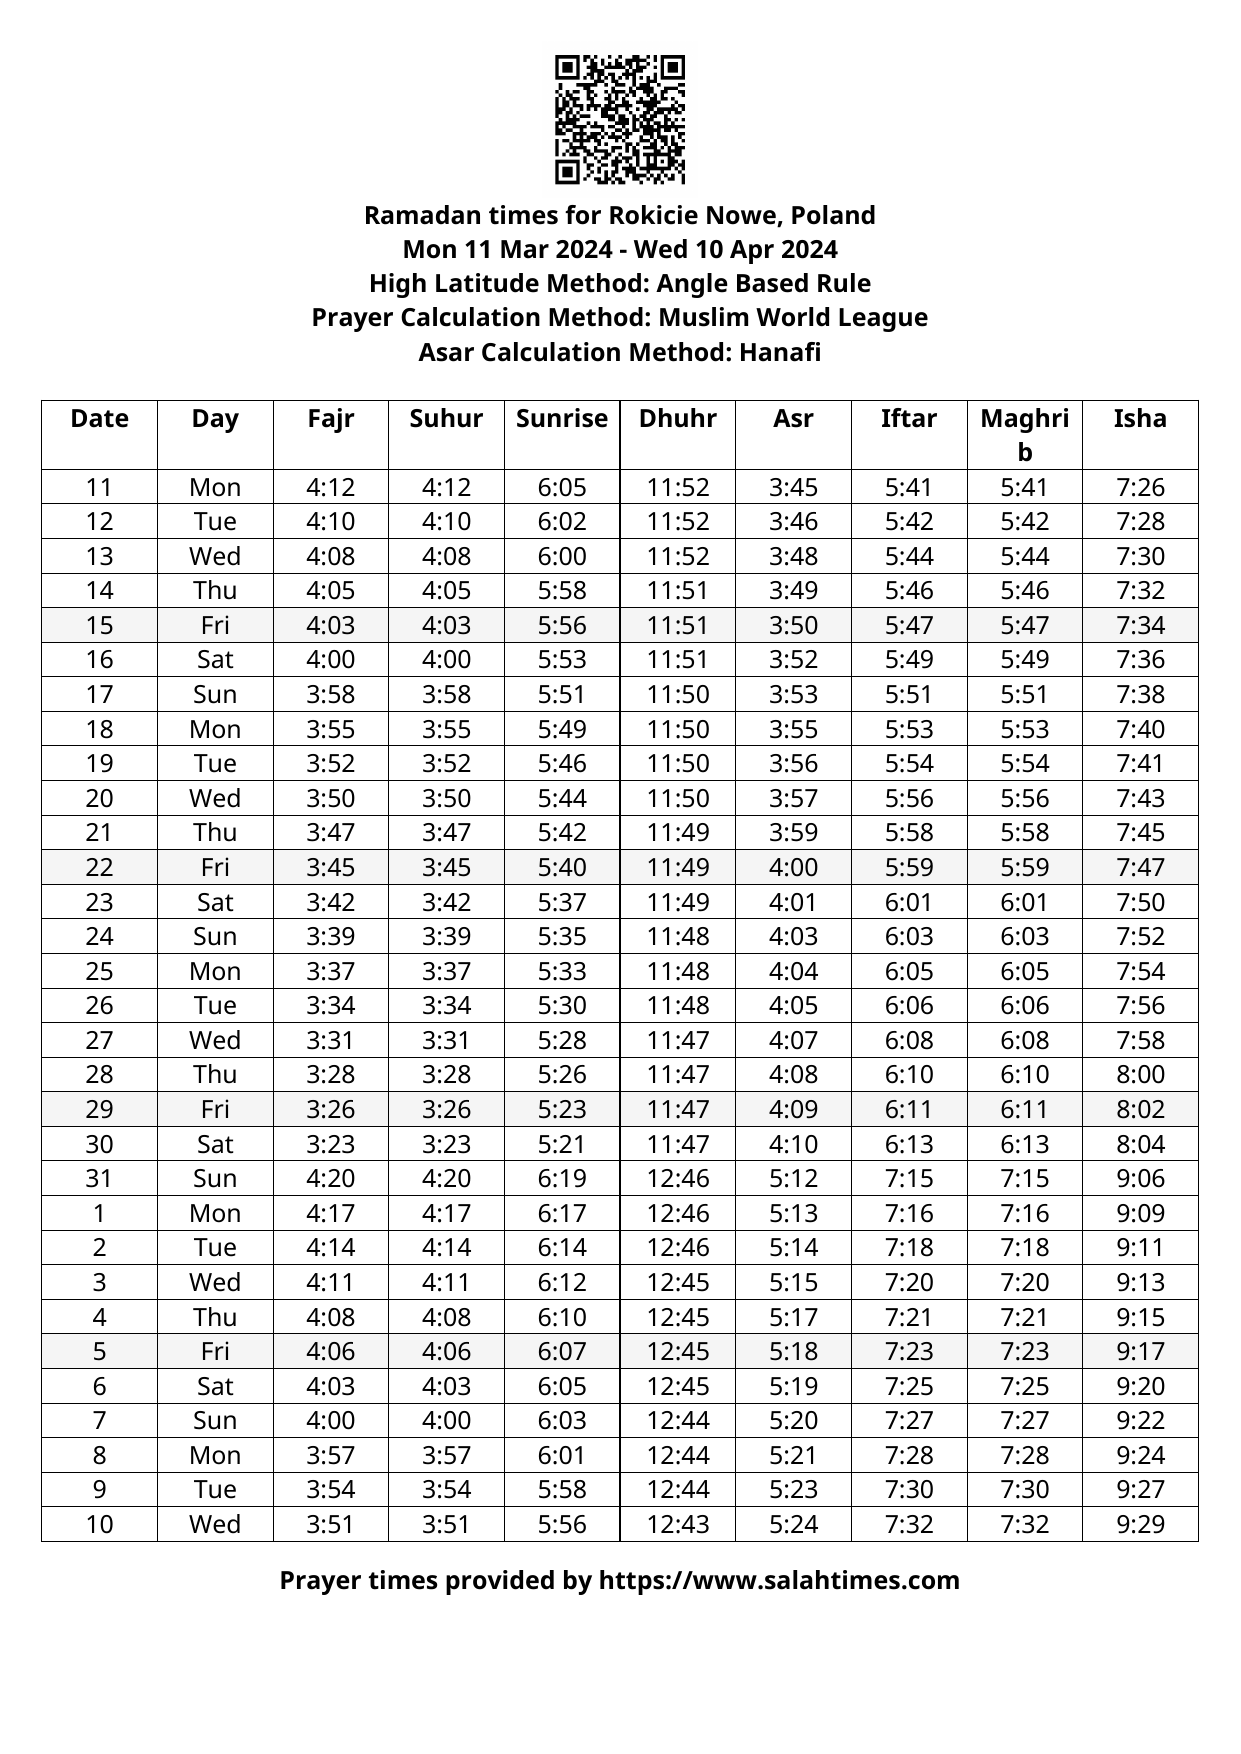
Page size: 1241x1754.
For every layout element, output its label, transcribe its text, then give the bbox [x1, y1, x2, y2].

table_cell 3:57 [736, 781, 851, 814]
table_cell 3:55 [274, 712, 388, 745]
table_cell 4:12 [389, 470, 504, 503]
table_cell Fri [158, 850, 273, 884]
table_cell 11:52 [621, 504, 735, 538]
table_cell Mon [158, 470, 273, 503]
table_cell 23 [42, 885, 157, 918]
table_cell 7:15 [968, 1161, 1082, 1195]
table_cell 5:47 [852, 608, 967, 642]
table_cell 7:41 [1083, 746, 1198, 780]
table_cell 3:45 [736, 470, 851, 503]
table_cell 3:51 [389, 1507, 504, 1541]
table_cell Mon [158, 1438, 273, 1472]
table_cell 7:58 [1083, 1023, 1198, 1057]
table_cell 7:20 [968, 1265, 1082, 1299]
table_cell 16 [42, 643, 157, 676]
table_cell 7:27 [968, 1404, 1082, 1437]
table_cell 3:47 [389, 816, 504, 849]
table_cell 3:31 [389, 1023, 504, 1057]
table_cell 5:41 [968, 470, 1082, 503]
table_cell 4:20 [274, 1161, 388, 1195]
table_cell 5:23 [505, 1092, 619, 1126]
table_cell 6:14 [505, 1231, 619, 1264]
table_cell Sun [158, 677, 273, 711]
table_cell 3:52 [274, 746, 388, 780]
table_header Iftar [852, 401, 967, 469]
table_cell 3:31 [274, 1023, 388, 1057]
table_cell 4:11 [389, 1265, 504, 1299]
table_cell 7:18 [852, 1231, 967, 1264]
table_cell 4:17 [389, 1196, 504, 1229]
table_cell 11:50 [621, 677, 735, 711]
table_cell 11:48 [621, 954, 735, 987]
table_cell 9:29 [1083, 1507, 1198, 1541]
table_cell 25 [42, 954, 157, 987]
table_cell 7:16 [968, 1196, 1082, 1229]
table_cell Sat [158, 1369, 273, 1402]
text Ramadan times for Rokicie Nowe, Poland [42, 198, 1198, 232]
table_cell 11:47 [621, 1092, 735, 1126]
table_cell 9:22 [1083, 1404, 1198, 1437]
table_cell 3:45 [274, 850, 388, 884]
table_cell 5:49 [852, 643, 967, 676]
table_cell 4:08 [389, 1300, 504, 1333]
table_cell 3:45 [389, 850, 504, 884]
table_cell 1 [42, 1196, 157, 1229]
table_cell 7:23 [852, 1334, 967, 1368]
table_cell 3:23 [389, 1127, 504, 1160]
table_cell 12:44 [621, 1404, 735, 1437]
table_cell Mon [158, 712, 273, 745]
table_header Fajr [274, 401, 388, 469]
table_cell Wed [158, 1507, 273, 1541]
table_cell 5:37 [505, 885, 619, 918]
table_cell 3:59 [736, 816, 851, 849]
table_header Isha [1083, 401, 1198, 469]
table_cell 7:36 [1083, 643, 1198, 676]
table_cell 5:58 [968, 816, 1082, 849]
table_cell 7:40 [1083, 712, 1198, 745]
table_cell 6:03 [505, 1404, 619, 1437]
table_cell 13 [42, 539, 157, 572]
table_cell 5:59 [852, 850, 967, 884]
table_cell 7:26 [1083, 470, 1198, 503]
table_cell 17 [42, 677, 157, 711]
table_cell 7:32 [852, 1507, 967, 1541]
table_cell 4:06 [389, 1334, 504, 1368]
table_cell 3:26 [389, 1092, 504, 1126]
table_cell 3:39 [389, 919, 504, 953]
table_cell 3:34 [389, 989, 504, 1022]
table_cell 3:55 [736, 712, 851, 745]
table_cell 6:06 [852, 989, 967, 1022]
table_cell 8:02 [1083, 1092, 1198, 1126]
table_cell 5:42 [505, 816, 619, 849]
table_cell 6:05 [852, 954, 967, 987]
table_cell 12:46 [621, 1161, 735, 1195]
table_cell 3:47 [274, 816, 388, 849]
table_cell 5:56 [505, 1507, 619, 1541]
table_cell 24 [42, 919, 157, 953]
table_cell 4:12 [274, 470, 388, 503]
table_cell 3:46 [736, 504, 851, 538]
table_cell 11 [42, 470, 157, 503]
table_cell 5:51 [505, 677, 619, 711]
table_cell 28 [42, 1058, 157, 1091]
table_cell 6:01 [968, 885, 1082, 918]
table_cell 6:11 [852, 1092, 967, 1126]
table_cell 14 [42, 574, 157, 607]
table_cell 5:44 [505, 781, 619, 814]
table_cell 30 [42, 1127, 157, 1160]
table_cell Tue [158, 1473, 273, 1506]
text High Latitude Method: Angle Based Rule [42, 266, 1198, 300]
table_cell Wed [158, 539, 273, 572]
table_cell 3:26 [274, 1092, 388, 1126]
table_cell Tue [158, 504, 273, 538]
table_cell 15 [42, 608, 157, 642]
table_cell Sat [158, 885, 273, 918]
table_cell 4:20 [389, 1161, 504, 1195]
table_cell 6:08 [852, 1023, 967, 1057]
table_cell 7:28 [852, 1438, 967, 1472]
table_cell 5:12 [736, 1161, 851, 1195]
table_cell 7:47 [1083, 850, 1198, 884]
table_cell 7:56 [1083, 989, 1198, 1022]
table_cell 4:00 [389, 1404, 504, 1437]
table_cell 4:07 [736, 1023, 851, 1057]
table_cell 26 [42, 989, 157, 1022]
table_cell 29 [42, 1092, 157, 1126]
table_cell 7:16 [852, 1196, 967, 1229]
table_header Sunrise [505, 401, 619, 469]
table_cell 3:49 [736, 574, 851, 607]
table_cell 4:03 [389, 608, 504, 642]
table_cell 5:51 [968, 677, 1082, 711]
table_cell 3:56 [736, 746, 851, 780]
table_cell 7:50 [1083, 885, 1198, 918]
table_cell Fri [158, 1334, 273, 1368]
table_cell 7:21 [852, 1300, 967, 1333]
table_cell Tue [158, 1231, 273, 1264]
table_cell 5:46 [968, 574, 1082, 607]
table_cell 7:15 [852, 1161, 967, 1195]
table_cell 7:52 [1083, 919, 1198, 953]
table_cell 11:47 [621, 1023, 735, 1057]
table_cell 7:30 [852, 1473, 967, 1506]
table_cell 12:46 [621, 1231, 735, 1264]
table_cell 5:15 [736, 1265, 851, 1299]
table_cell 3:54 [389, 1473, 504, 1506]
table_cell 3:51 [274, 1507, 388, 1541]
table_cell 3:39 [274, 919, 388, 953]
table_cell 5:44 [968, 539, 1082, 572]
table_cell 6:05 [505, 1369, 619, 1402]
table_cell 3:58 [274, 677, 388, 711]
table_cell 4:03 [274, 608, 388, 642]
table_cell 4:11 [274, 1265, 388, 1299]
text Mon 11 Mar 2024 - Wed 10 Apr 2024 [42, 232, 1198, 266]
table_cell 2 [42, 1231, 157, 1264]
table_cell 12:44 [621, 1473, 735, 1506]
table_cell 5:58 [852, 816, 967, 849]
table_header Date [42, 401, 157, 469]
table_cell 11:51 [621, 574, 735, 607]
table_cell 7 [42, 1404, 157, 1437]
table_cell 8:04 [1083, 1127, 1198, 1160]
table_cell 5:17 [736, 1300, 851, 1333]
table_cell 12:45 [621, 1334, 735, 1368]
table_cell 7:45 [1083, 816, 1198, 849]
table_cell 4:00 [389, 643, 504, 676]
table_cell 6:08 [968, 1023, 1082, 1057]
table_cell 4:08 [274, 539, 388, 572]
table_cell 3:57 [389, 1438, 504, 1472]
table_cell 3:54 [274, 1473, 388, 1506]
table_cell 9:17 [1083, 1334, 1198, 1368]
table_cell 5:44 [852, 539, 967, 572]
table_cell 3:37 [389, 954, 504, 987]
table_cell Thu [158, 816, 273, 849]
table_cell Sun [158, 919, 273, 953]
table_cell 3:34 [274, 989, 388, 1022]
table_cell Thu [158, 1058, 273, 1091]
table_cell 5:13 [736, 1196, 851, 1229]
table_cell 7:23 [968, 1334, 1082, 1368]
table_cell 9:20 [1083, 1369, 1198, 1402]
table_cell 5:46 [852, 574, 967, 607]
table_cell 6:03 [852, 919, 967, 953]
table_cell 7:32 [968, 1507, 1082, 1541]
table_cell 27 [42, 1023, 157, 1057]
table_cell Mon [158, 954, 273, 987]
table_cell 3:52 [736, 643, 851, 676]
text Prayer times provided by https://www.salahtimes.com [42, 1563, 1198, 1597]
table_cell 5:41 [852, 470, 967, 503]
table_cell 6:19 [505, 1161, 619, 1195]
table_cell 11:49 [621, 850, 735, 884]
table_cell 12:45 [621, 1300, 735, 1333]
table_cell 3:42 [274, 885, 388, 918]
table_cell 5:56 [852, 781, 967, 814]
table_cell Wed [158, 1023, 273, 1057]
table_cell 5:33 [505, 954, 619, 987]
picture [542, 41, 699, 198]
table_cell 6:00 [505, 539, 619, 572]
table_cell 12:44 [621, 1438, 735, 1472]
table_cell 11:50 [621, 746, 735, 780]
table_cell 8:00 [1083, 1058, 1198, 1091]
table_cell 5:24 [736, 1507, 851, 1541]
text Prayer Calculation Method: Muslim World League [42, 300, 1198, 334]
table_cell 20 [42, 781, 157, 814]
table_cell Sun [158, 1161, 273, 1195]
table_cell 4:10 [274, 504, 388, 538]
table_cell Wed [158, 781, 273, 814]
table_cell 11:47 [621, 1058, 735, 1091]
table_cell 4:01 [736, 885, 851, 918]
table_cell 4:08 [274, 1300, 388, 1333]
table_cell 6:07 [505, 1334, 619, 1368]
table_cell 6:10 [852, 1058, 967, 1091]
table_cell 3:58 [389, 677, 504, 711]
table_cell 7:30 [1083, 539, 1198, 572]
table_cell 5:47 [968, 608, 1082, 642]
table_header Asr [736, 401, 851, 469]
table_cell 6:05 [968, 954, 1082, 987]
table_cell 3:28 [389, 1058, 504, 1091]
table_cell 7:25 [852, 1369, 967, 1402]
table_cell 12:45 [621, 1369, 735, 1402]
table_cell Sat [158, 643, 273, 676]
table_cell 11:48 [621, 919, 735, 953]
table_cell 3:57 [274, 1438, 388, 1472]
table_cell 9:24 [1083, 1438, 1198, 1472]
table_cell 5:28 [505, 1023, 619, 1057]
table_cell 5:51 [852, 677, 967, 711]
table_cell 12:43 [621, 1507, 735, 1541]
table_cell 5:53 [505, 643, 619, 676]
table_cell 5:58 [505, 574, 619, 607]
table_cell 7:25 [968, 1369, 1082, 1402]
table_cell 7:28 [968, 1438, 1082, 1472]
table_cell 4:09 [736, 1092, 851, 1126]
table_cell Fri [158, 608, 273, 642]
table_cell 6:12 [505, 1265, 619, 1299]
table_cell 7:30 [968, 1473, 1082, 1506]
table_cell 5:40 [505, 850, 619, 884]
table_cell 5:49 [968, 643, 1082, 676]
table_cell 4:06 [274, 1334, 388, 1368]
table_cell 4:10 [736, 1127, 851, 1160]
table_cell Fri [158, 1092, 273, 1126]
table_cell 3:23 [274, 1127, 388, 1160]
table_cell 6:03 [968, 919, 1082, 953]
table_cell 9:15 [1083, 1300, 1198, 1333]
table_cell 11:52 [621, 539, 735, 572]
table_cell 3:48 [736, 539, 851, 572]
table_cell 18 [42, 712, 157, 745]
table_cell 4:05 [389, 574, 504, 607]
table_cell 5:42 [852, 504, 967, 538]
table_cell 4:17 [274, 1196, 388, 1229]
table_cell 7:27 [852, 1404, 967, 1437]
table_cell 6:06 [968, 989, 1082, 1022]
table_cell 4:14 [274, 1231, 388, 1264]
table_cell 6:10 [968, 1058, 1082, 1091]
table_cell 3:55 [389, 712, 504, 745]
table_cell 5:20 [736, 1404, 851, 1437]
table_cell 5:18 [736, 1334, 851, 1368]
table_cell 11:50 [621, 712, 735, 745]
table_cell 4:10 [389, 504, 504, 538]
table_cell 6:17 [505, 1196, 619, 1229]
table_cell 11:50 [621, 781, 735, 814]
table_cell 6:10 [505, 1300, 619, 1333]
table_cell 5:49 [505, 712, 619, 745]
table_cell 9:09 [1083, 1196, 1198, 1229]
table_cell 5:59 [968, 850, 1082, 884]
table_cell 5:21 [736, 1438, 851, 1472]
table_cell 8 [42, 1438, 157, 1472]
table_cell 9:06 [1083, 1161, 1198, 1195]
table_cell 3:50 [274, 781, 388, 814]
table_cell 9:13 [1083, 1265, 1198, 1299]
table_cell 5:21 [505, 1127, 619, 1160]
table_cell 7:20 [852, 1265, 967, 1299]
table_cell 31 [42, 1161, 157, 1195]
table_cell 11:52 [621, 470, 735, 503]
table_cell 3 [42, 1265, 157, 1299]
table_cell 6:02 [505, 504, 619, 538]
table_cell 5:53 [968, 712, 1082, 745]
table_cell 4:05 [736, 989, 851, 1022]
table_cell Tue [158, 746, 273, 780]
table_cell 5:58 [505, 1473, 619, 1506]
table_cell 10 [42, 1507, 157, 1541]
table_cell 12:45 [621, 1265, 735, 1299]
table_cell 3:50 [736, 608, 851, 642]
table_cell 4:00 [274, 643, 388, 676]
table_cell 6:11 [968, 1092, 1082, 1126]
table_cell 7:43 [1083, 781, 1198, 814]
table_cell 6:05 [505, 470, 619, 503]
table_cell 4:08 [389, 539, 504, 572]
table_cell 4:05 [274, 574, 388, 607]
table_cell 11:47 [621, 1127, 735, 1160]
table_cell Mon [158, 1196, 273, 1229]
table_cell 4:03 [389, 1369, 504, 1402]
table_cell Wed [158, 1265, 273, 1299]
table_cell 7:21 [968, 1300, 1082, 1333]
table_cell 5:46 [505, 746, 619, 780]
table_cell 9:11 [1083, 1231, 1198, 1264]
table_header Day [158, 401, 273, 469]
text Asar Calculation Method: Hanafi [42, 334, 1198, 368]
table_cell 11:49 [621, 816, 735, 849]
table_cell 4:03 [736, 919, 851, 953]
table_cell 5:23 [736, 1473, 851, 1506]
table_cell 4:00 [274, 1404, 388, 1437]
table_cell 7:28 [1083, 504, 1198, 538]
table_cell Tue [158, 989, 273, 1022]
table_cell 6:13 [968, 1127, 1082, 1160]
table_cell 5:56 [505, 608, 619, 642]
table_cell 12:46 [621, 1196, 735, 1229]
table_cell 5 [42, 1334, 157, 1368]
table_cell 4 [42, 1300, 157, 1333]
table_cell 19 [42, 746, 157, 780]
table_cell 3:52 [389, 746, 504, 780]
table_cell 4:03 [274, 1369, 388, 1402]
table_cell 22 [42, 850, 157, 884]
table_cell 9:27 [1083, 1473, 1198, 1506]
table_cell 5:54 [968, 746, 1082, 780]
table_cell 3:28 [274, 1058, 388, 1091]
table_header Dhuhr [621, 401, 735, 469]
table_cell 6:01 [505, 1438, 619, 1472]
table_cell 11:48 [621, 989, 735, 1022]
table_cell 3:42 [389, 885, 504, 918]
table_cell 6:01 [852, 885, 967, 918]
table_cell 9 [42, 1473, 157, 1506]
table_header Suhur [389, 401, 504, 469]
table_cell 21 [42, 816, 157, 849]
table_cell 11:49 [621, 885, 735, 918]
table_cell Sun [158, 1404, 273, 1437]
table_cell 7:32 [1083, 574, 1198, 607]
table_cell 11:51 [621, 643, 735, 676]
table_cell 5:54 [852, 746, 967, 780]
table_cell 3:37 [274, 954, 388, 987]
table_cell 5:53 [852, 712, 967, 745]
table_cell Thu [158, 574, 273, 607]
table_cell 4:14 [389, 1231, 504, 1264]
table_cell 12 [42, 504, 157, 538]
table_cell 11:51 [621, 608, 735, 642]
table_cell 5:26 [505, 1058, 619, 1091]
table_cell 5:35 [505, 919, 619, 953]
table_cell 7:18 [968, 1231, 1082, 1264]
table_cell 7:34 [1083, 608, 1198, 642]
table_cell 7:54 [1083, 954, 1198, 987]
table_cell 4:08 [736, 1058, 851, 1091]
table_cell 6:13 [852, 1127, 967, 1160]
table_cell Thu [158, 1300, 273, 1333]
table_cell 3:53 [736, 677, 851, 711]
table_header Maghrib [968, 401, 1082, 469]
table_cell 5:56 [968, 781, 1082, 814]
table_cell 4:04 [736, 954, 851, 987]
table_cell 6 [42, 1369, 157, 1402]
table_cell 4:00 [736, 850, 851, 884]
table_cell 5:19 [736, 1369, 851, 1402]
table_cell 5:14 [736, 1231, 851, 1264]
table_cell 3:50 [389, 781, 504, 814]
table_cell Sat [158, 1127, 273, 1160]
table_cell 5:30 [505, 989, 619, 1022]
table_cell 5:42 [968, 504, 1082, 538]
table_cell 7:38 [1083, 677, 1198, 711]
